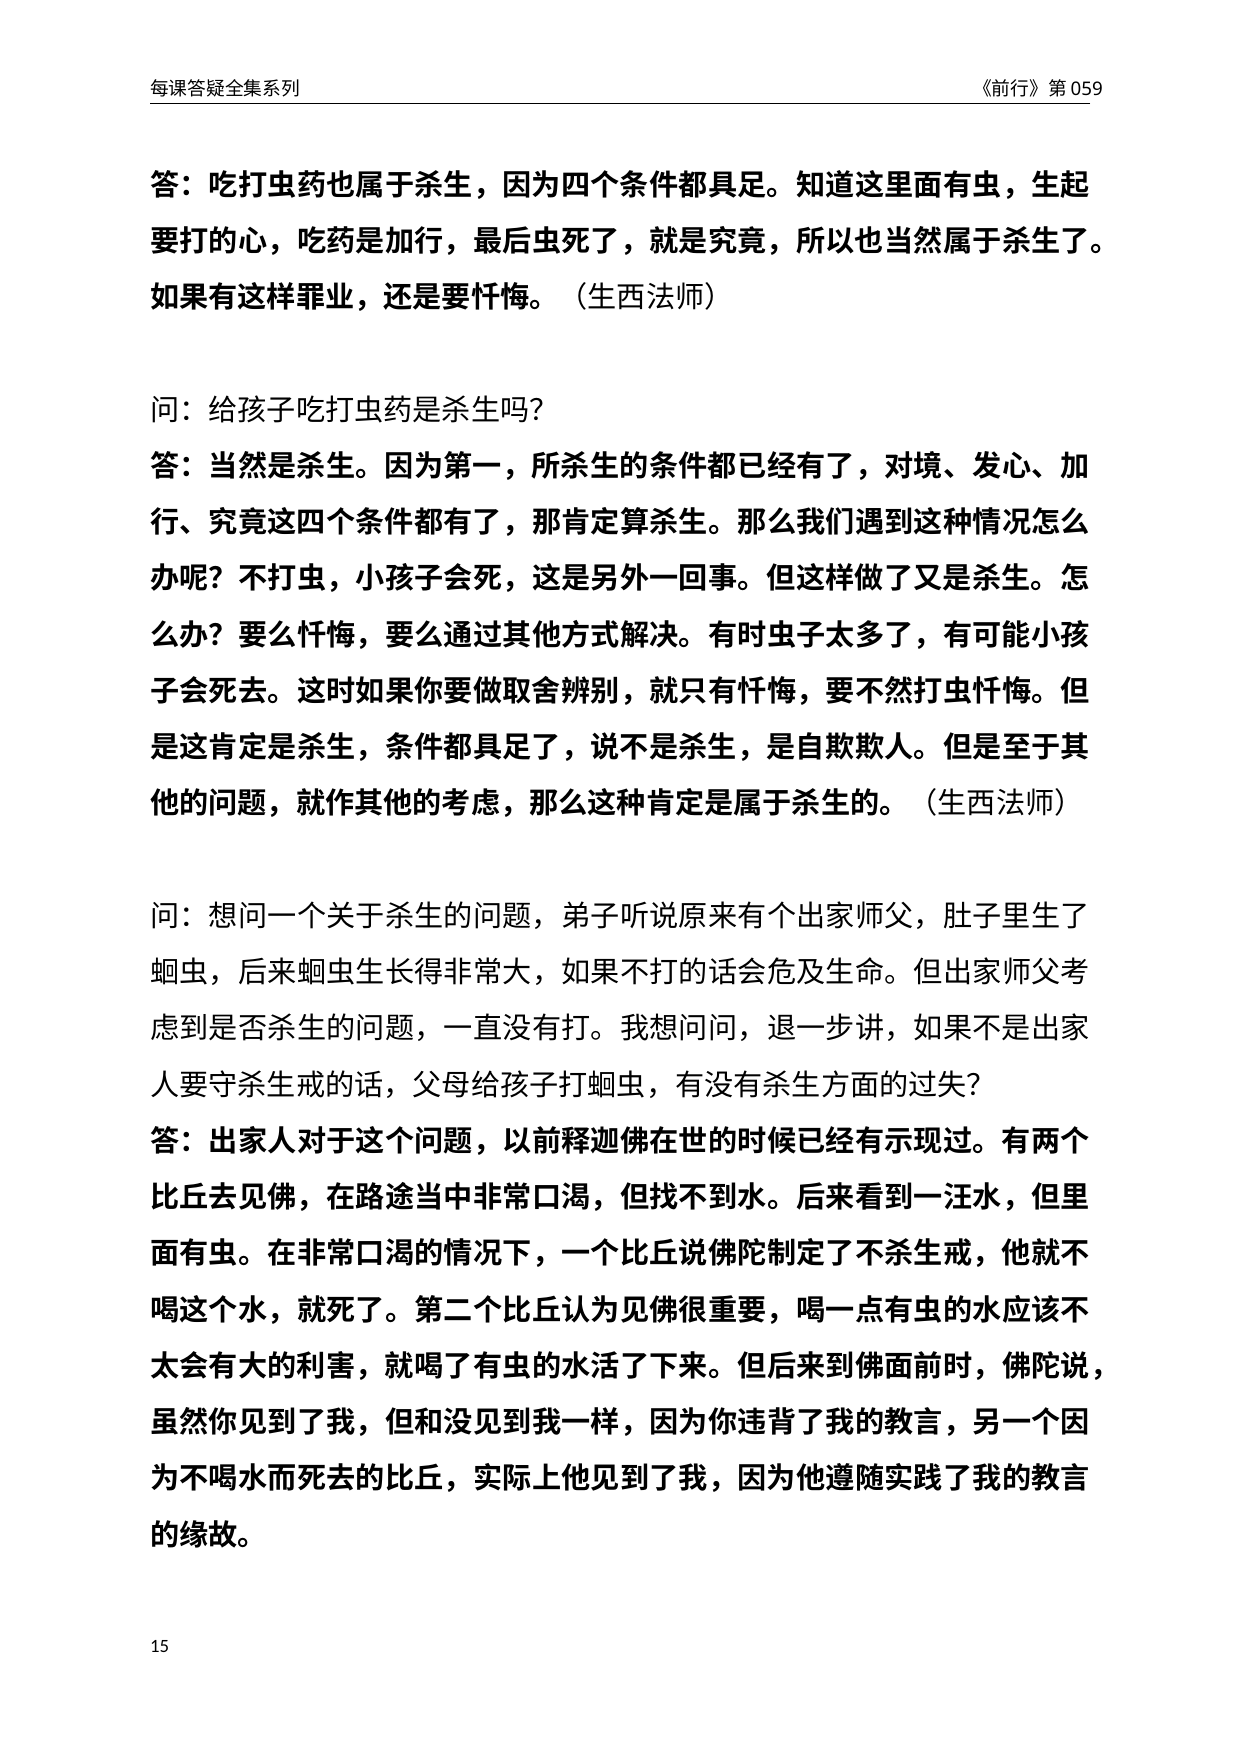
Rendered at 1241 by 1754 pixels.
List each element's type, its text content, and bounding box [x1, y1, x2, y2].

text 答：出家人对于这个问题，以前释迦佛在世的时候已经有示现过。有两个比丘去见佛，在路途当中非常口渴，但找不到水。后来看到一汪水，但里面有虫。在非常口渴的情况下，一个比丘说佛陀制定了不杀生戒，他就不喝这个水，就死了。第二个比丘认为见佛很重要，喝一点有虫的水应该不太会有大的利害，就喝了有虫的水活了下来。但后来到佛面前时，佛陀说，虽然你见到了我，但和没见到我一样，因为你违背了我的教言，另一个因为不喝水而死去的比丘，实际上他见到了我，因为他遵随实践了我的教言的缘故。 [150, 1106, 1090, 1556]
text 问：给孩子吃打虫药是杀生吗？ [150, 375, 1090, 431]
text 答：吃打虫药也属于杀生，因为四个条件都具足。知道这里面有虫，生起要打的心，吃药是加行，最后虫死了，就是究竟，所以也当然属于杀生了。如果有这样罪业，还是要忏悔。（生西法师） [150, 150, 1090, 319]
text 问：想问一个关于杀生的问题，弟子听说原来有个出家师父，肚子里生了蛔虫，后来蛔虫生长得非常大，如果不打的话会危及生命。但出家师父考虑到是否杀生的问题，一直没有打。我想问问，退一步讲，如果不是出家人要守杀生戒的话，父母给孩子打蛔虫，有没有杀生方面的过失？ [150, 881, 1090, 1106]
text 答：当然是杀生。因为第一，所杀生的条件都已经有了，对境、发心、加行、究竟这四个条件都有了，那肯定算杀生。那么我们遇到这种情况怎么办呢？不打虫，小孩子会死，这是另外一回事。但这样做了又是杀生。怎么办？要么忏悔，要么通过其他方式解决。有时虫子太多了，有可能小孩子会死去。这时如果你要做取舍辨别，就只有忏悔，要不然打虫忏悔。但是这肯定是杀生，条件都具足了，说不是杀生，是自欺欺人。但是至于其他的问题，就作其他的考虑，那么这种肯定是属于杀生的。（生西法师） [150, 431, 1090, 825]
